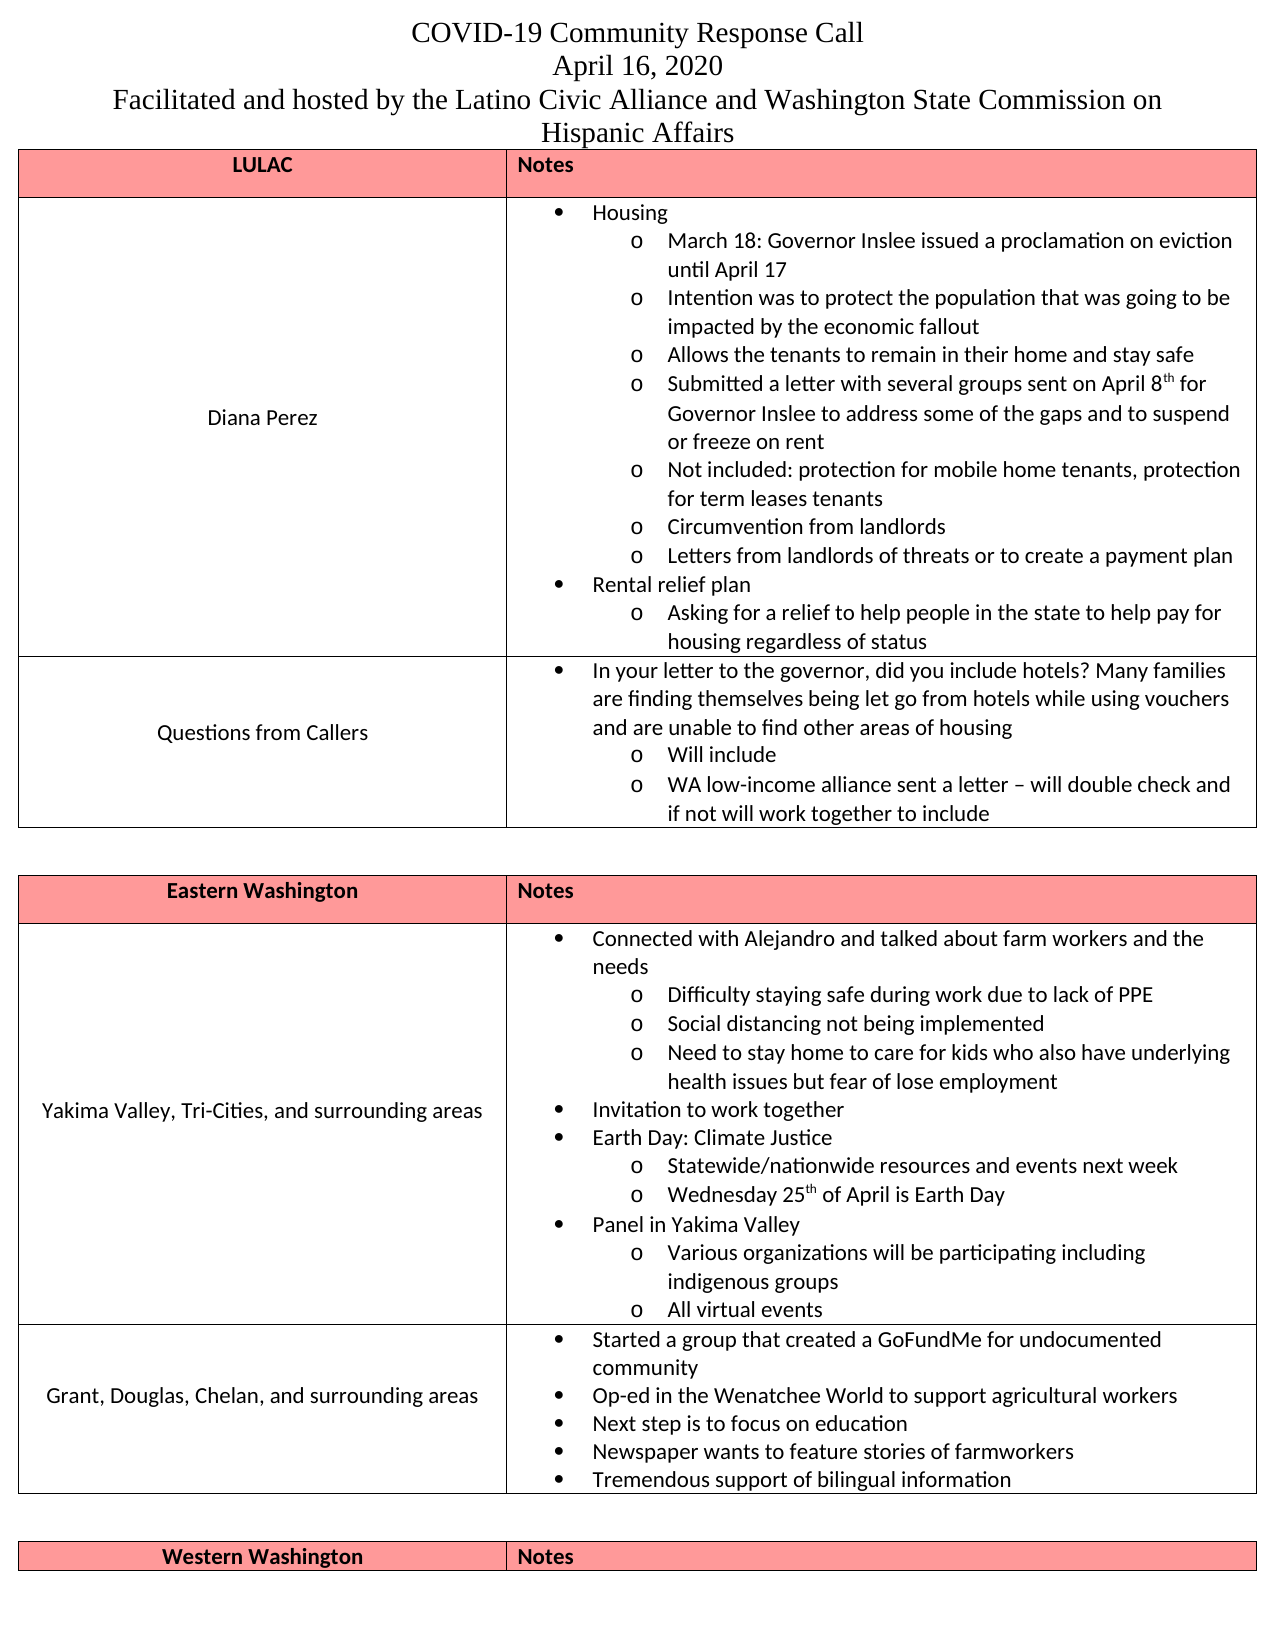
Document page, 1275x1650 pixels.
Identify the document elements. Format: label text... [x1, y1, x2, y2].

table_header Notes [507, 150, 1256, 197]
table_header LULAC [19, 150, 506, 197]
table_cell In your letter to the governor, did you include hotels? Many families are finding themselves being let go from hotels while using vouchers and are unable to find other areas of housing Will include WA low-income alliance sent a letter – will double check and if not will work together to include [507, 657, 1256, 827]
table_cell Yakima Valley, Tri-Cities, and surrounding areas [19, 924, 506, 1324]
table_cell Grant, Douglas, Chelan, and surrounding areas [19, 1325, 506, 1493]
table_header Eastern Washington [19, 876, 506, 923]
table_header Western Washington [19, 1542, 506, 1570]
table_cell Connected with Alejandro and talked about farm workers and the needs Difficulty staying safe during work due to lack of PPE Social distancing not being implemented Need to stay home to care for kids who also have underlying health issues but fear of lose employment Invitation to work together Earth Day: Climate Justice Statewide/nationwide resources and events next week Wednesday 25th of April is Earth Day Panel in Yakima Valley Various organizations will be participating including indigenous groups All virtual events [507, 924, 1256, 1324]
table_header Notes [507, 876, 1256, 923]
table_cell Started a group that created a GoFundMe for undocumented community Op-ed in the Wenatchee World to support agricultural workers Next step is to focus on education Newspaper wants to feature stories of farmworkers Tremendous support of bilingual information [507, 1325, 1256, 1493]
table_header Notes [507, 1542, 1256, 1570]
table_cell Questions from Callers [19, 657, 506, 827]
table_cell Housing March 18: Governor Inslee issued a proclamation on eviction until April 17 Intention was to protect the population that was going to be impacted by the economic fallout Allows the tenants to remain in their home and stay safe Submitted a letter with several groups sent on April 8th for Governor Inslee to address some of the gaps and to suspend or freeze on rent Not included: protection for mobile home tenants, protection for term leases tenants Circumvention from landlords Letters from landlords of threats or to create a payment plan Rental relief plan Asking for a relief to help people in the state to help pay for housing regardless of status [507, 198, 1256, 656]
table_cell Diana Perez [19, 198, 506, 656]
